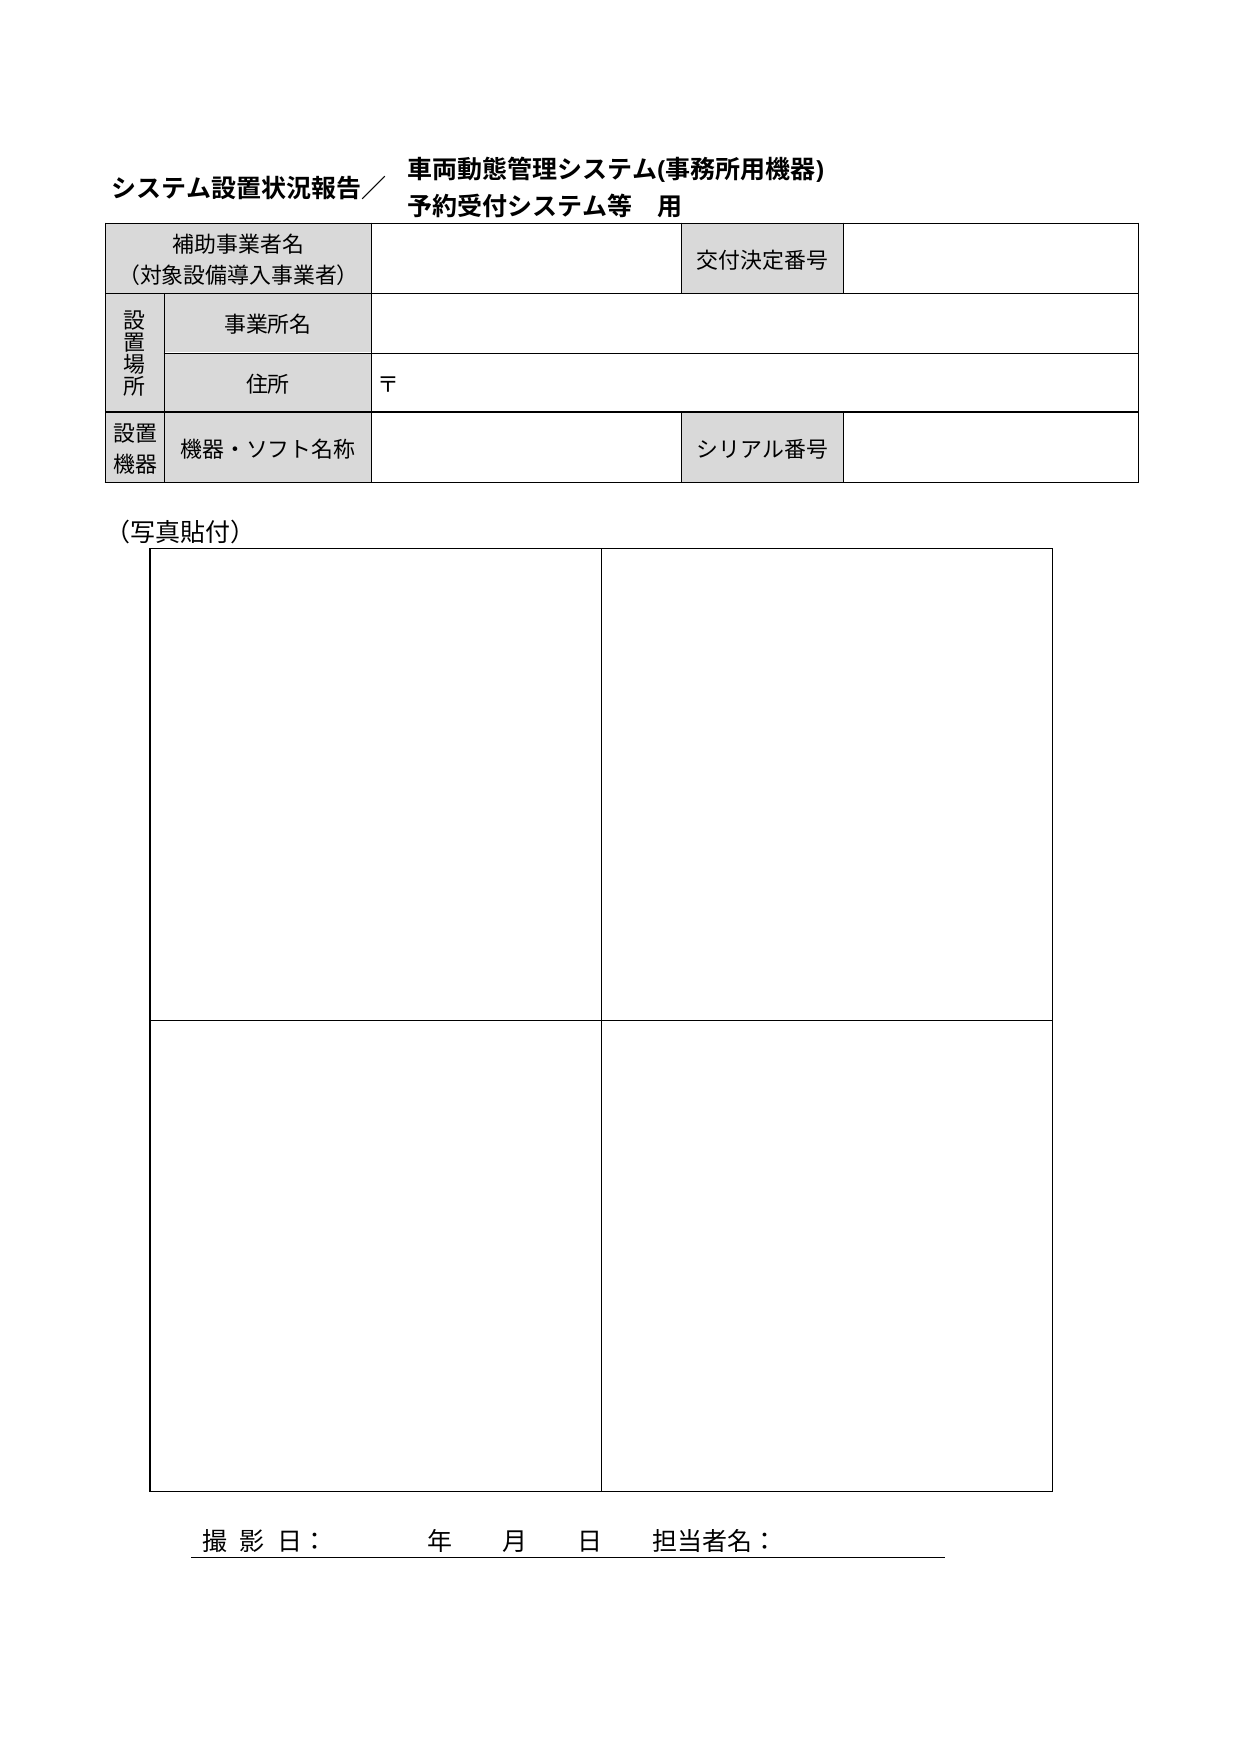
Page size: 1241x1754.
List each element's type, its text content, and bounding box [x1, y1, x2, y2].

table_cell [372, 224, 681, 293]
table_cell 交付決定番号 [682, 224, 843, 293]
table_cell 機器・ソフト名称 [165, 413, 371, 482]
table_header [602, 549, 1052, 1020]
table_cell [372, 413, 681, 482]
table_cell [844, 224, 1138, 293]
table_cell 〒 [372, 354, 1138, 411]
table_header [151, 549, 601, 1020]
table_cell シリアル番号 [682, 413, 843, 482]
table_cell 設置場所 [106, 294, 164, 411]
table_cell [602, 1021, 1052, 1491]
table_cell [844, 413, 1138, 482]
table_cell 住所 [165, 354, 371, 411]
text （写真貼付） [106, 512, 1053, 548]
table_cell 補助事業者名 （対象設備導入事業者） [106, 224, 371, 293]
table_header システム設置状況報告／ [105, 150, 401, 222]
table_cell [372, 294, 1138, 352]
table_cell 撮影日： 年 月 日 担当者名： [191, 1492, 945, 1557]
table_cell [151, 1021, 601, 1491]
table_header 車両動態管理システム(事務所用機器) 予約受付システム等 用 [401, 150, 1139, 222]
table_cell 設置機器 [106, 413, 164, 482]
table_cell 事業所名 [165, 294, 371, 352]
